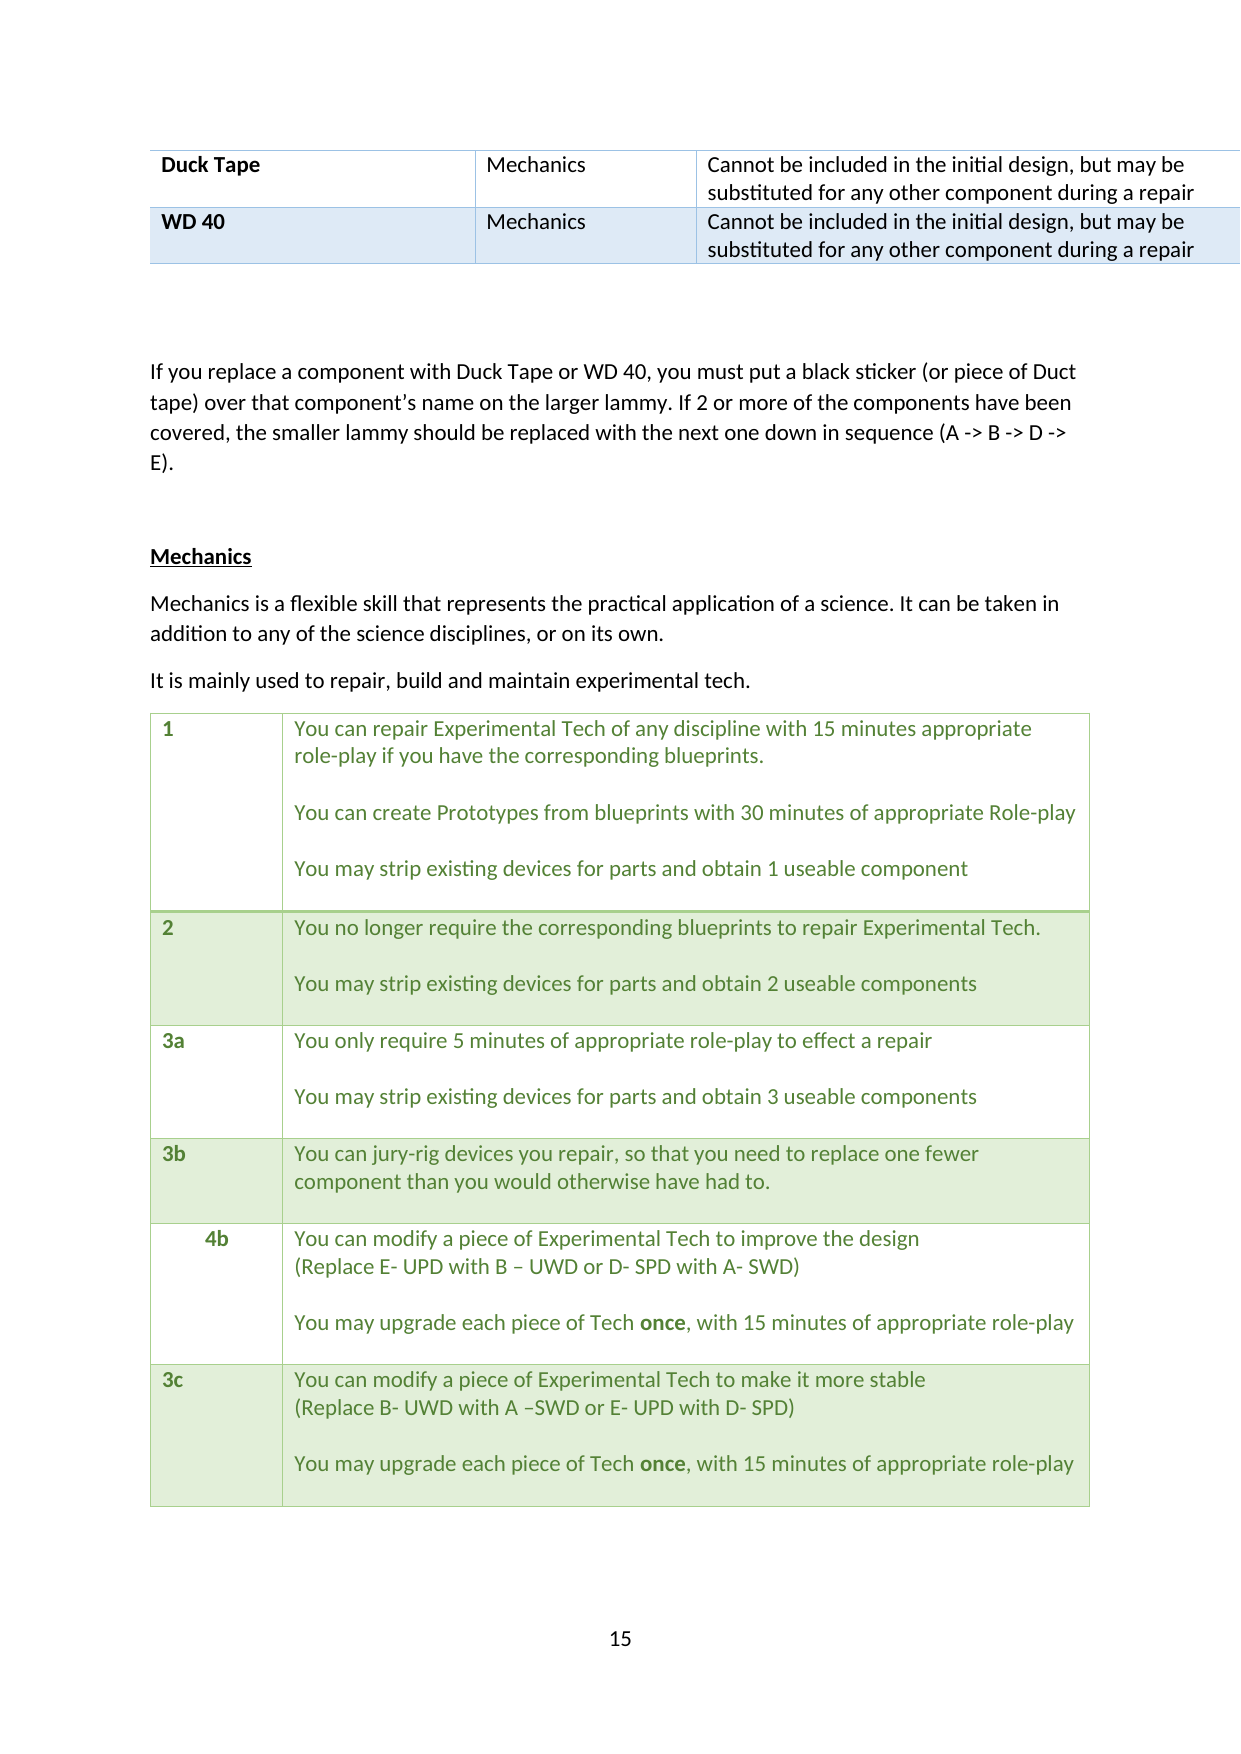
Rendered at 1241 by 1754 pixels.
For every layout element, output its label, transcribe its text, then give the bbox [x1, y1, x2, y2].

table_cell You can modify a piece of Experimental Tech to make it more stable (Replace B- UWD with A –SWD or E- UPD with D- SPD) You may upgrade each piece of Tech once, with 15 minutes of appropriate role-play [283, 1365, 1089, 1506]
table_cell 3a [151, 1026, 282, 1138]
table_header 1 [151, 714, 282, 910]
text Mechanics [150, 542, 1090, 570]
table_cell Cannot be included in the initial design, but may be substituted for any other component during a repair [697, 208, 1240, 263]
table_cell You no longer require the corresponding blueprints to repair Experimental Tech. You may strip existing devices for parts and obtain 2 useable components [283, 913, 1089, 1025]
table_cell Mechanics [476, 208, 696, 263]
table_cell Duck Tape [150, 151, 475, 207]
table_cell 3c [151, 1365, 282, 1506]
table_cell WD 40 [150, 208, 475, 263]
table_cell 3b [151, 1139, 282, 1223]
text If you replace a component with Duck Tape or WD 40, you must put a black sticker (or piece of Duct tape) over that component’s name on the larger lammy. If 2 or more of the components have been covered, the smaller lammy should be replaced with the next one down in sequence (A -> B -> D -> E). [150, 357, 1090, 476]
table_cell Cannot be included in the initial design, but may be substituted for any other component during a repair [697, 151, 1240, 207]
table_cell You can jury-rig devices you repair, so that you need to replace one fewer component than you would otherwise have had to. [283, 1139, 1089, 1223]
table_cell 4b [151, 1224, 282, 1364]
table_header You can repair Experimental Tech of any discipline with 15 minutes appropriate role-play if you have the corresponding blueprints. You can create Prototypes from blueprints with 30 minutes of appropriate Role-play You may strip existing devices for parts and obtain 1 useable component [283, 714, 1089, 910]
text Mechanics is a flexible skill that represents the practical application of a science. It can be taken in addition to any of the science disciplines, or on its own. [150, 589, 1090, 647]
table_cell 2 [151, 913, 282, 1025]
table_cell Mechanics [476, 151, 696, 207]
text It is mainly used to repair, build and maintain experimental tech. [150, 666, 1090, 694]
table_cell You can modify a piece of Experimental Tech to improve the design (Replace E- UPD with B – UWD or D- SPD with A- SWD) You may upgrade each piece of Tech once, with 15 minutes of appropriate role-play [283, 1224, 1089, 1364]
table_cell You only require 5 minutes of appropriate role-play to effect a repair You may strip existing devices for parts and obtain 3 useable components [283, 1026, 1089, 1138]
